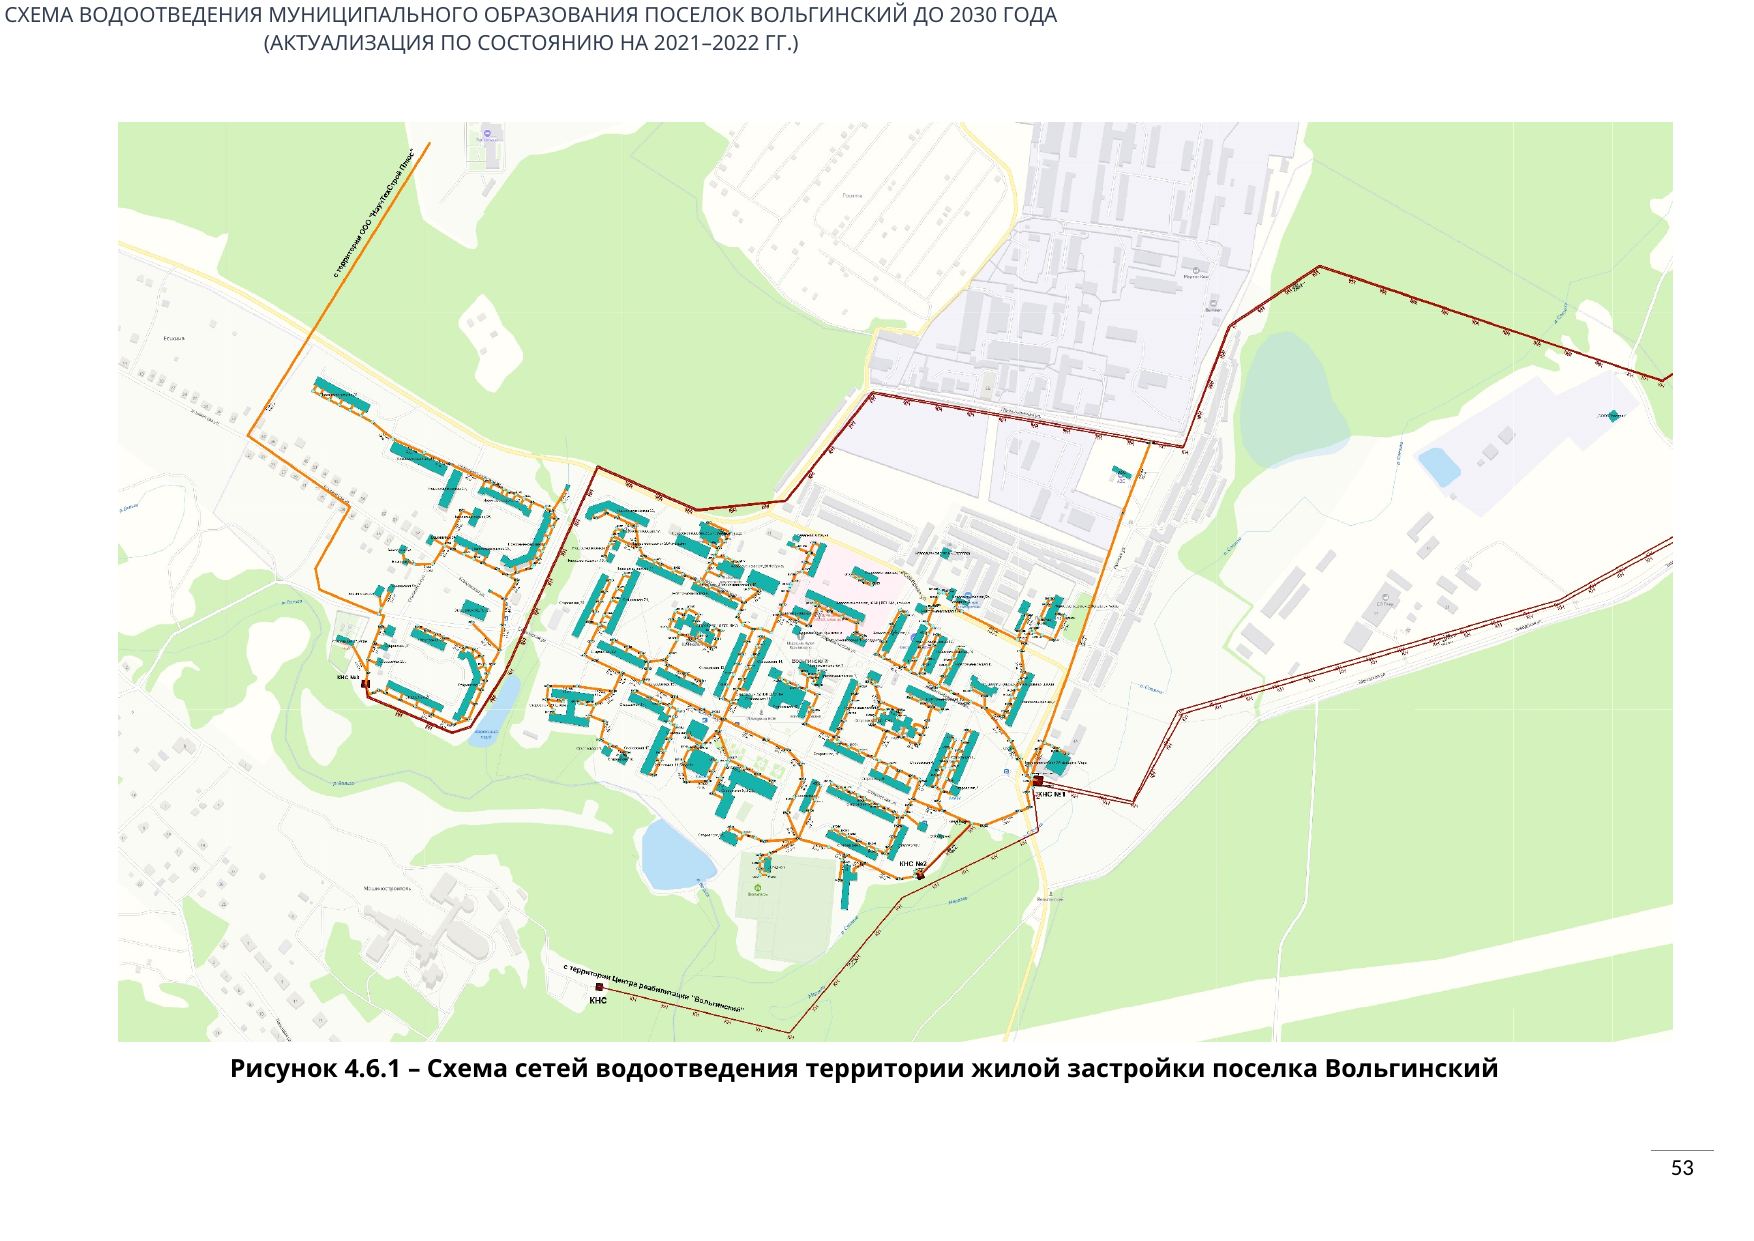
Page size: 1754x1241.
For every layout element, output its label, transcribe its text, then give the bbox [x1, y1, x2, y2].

picture [118, 122, 1673, 1042]
text Рисунок 4.6.1 – Схема сетей водоотведения территории жилой застройки поселка Вольгинский [118, 1051, 1611, 1084]
